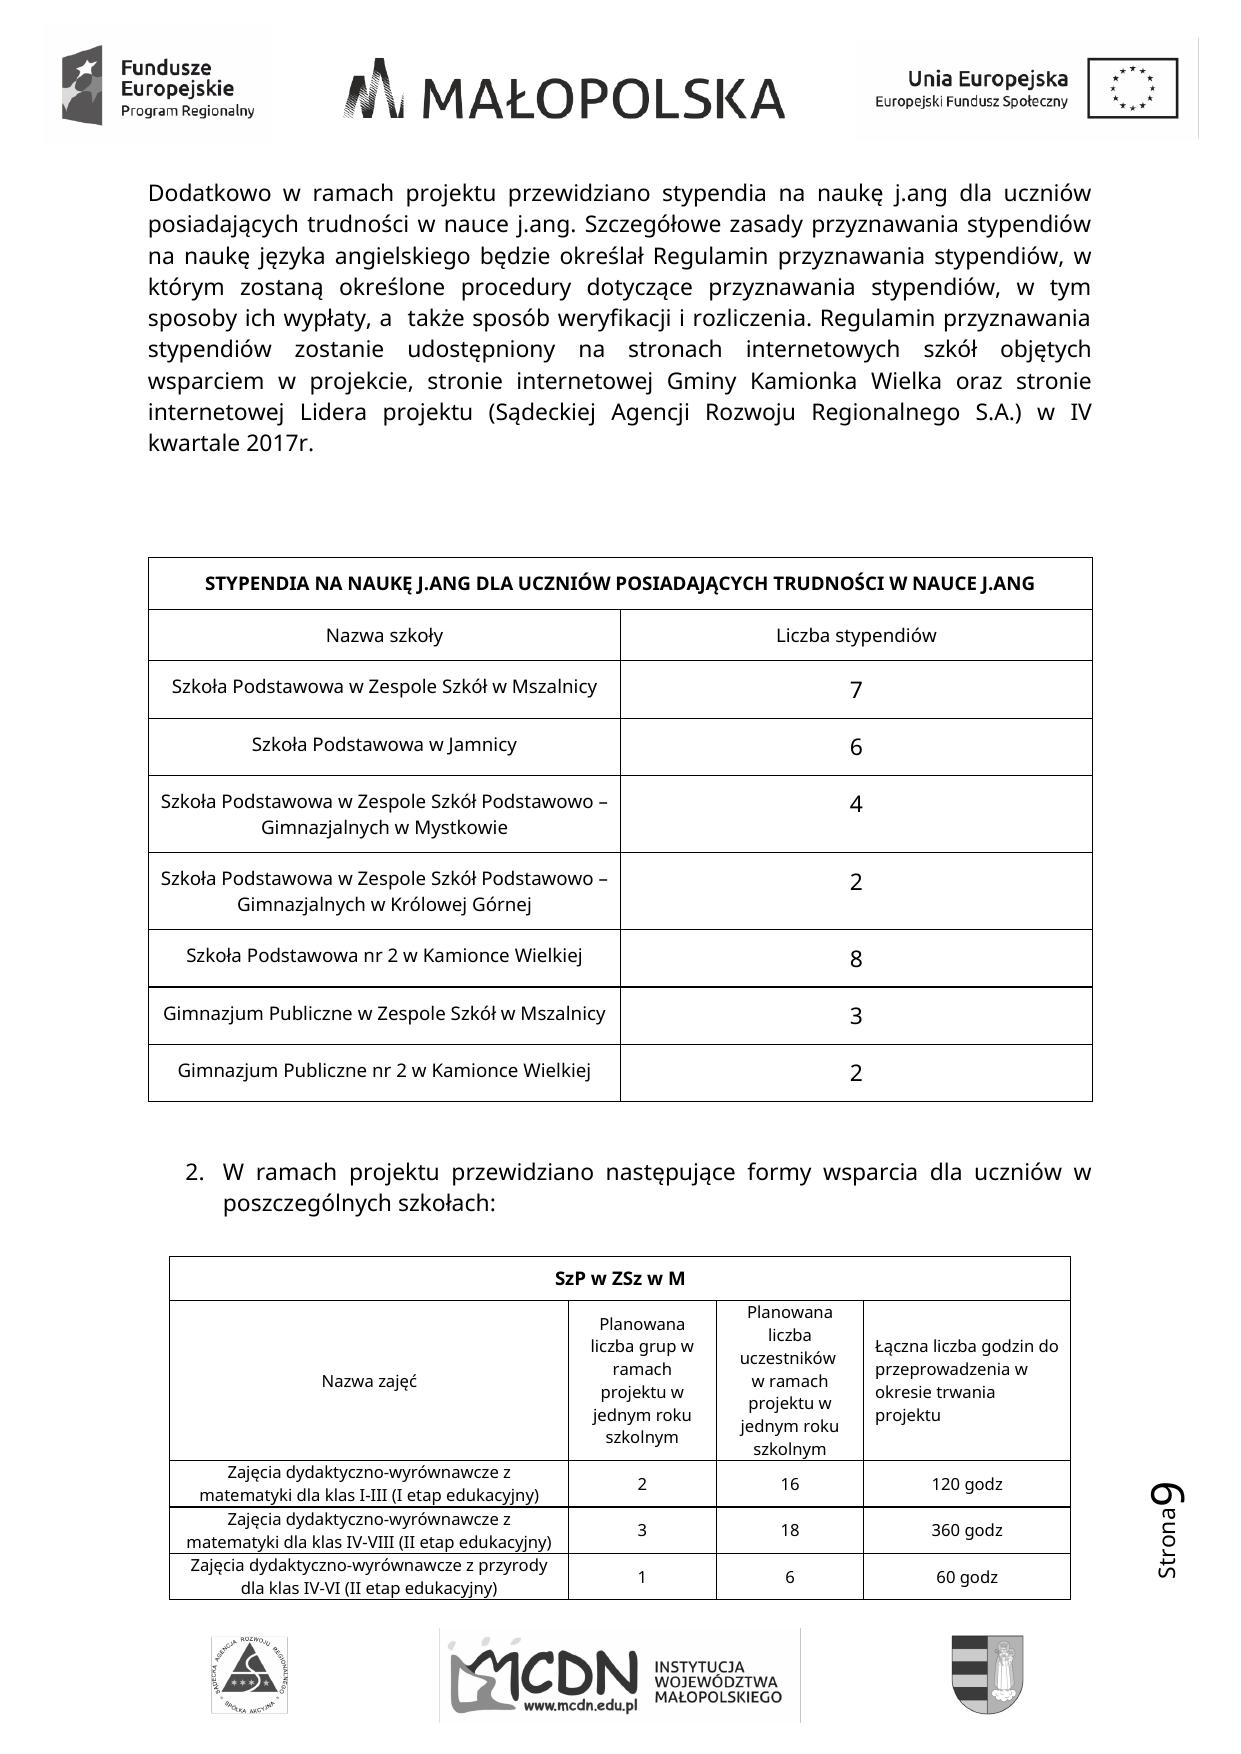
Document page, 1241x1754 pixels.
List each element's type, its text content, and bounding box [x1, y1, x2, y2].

picture [41, 24, 1199, 145]
table_cell 3 [569, 1508, 716, 1553]
table_cell Nazwa zajęć [170, 1301, 568, 1460]
table_cell Szkoła Podstawowa w Zespole Szkół Podstawowo – Gimnazjalnych w Królowej Górnej [149, 853, 620, 929]
table_cell Zajęcia dydaktyczno-wyrównawcze z matematyki dla klas I-III (I etap edukacyjny) [170, 1461, 568, 1506]
table_cell Łączna liczba godzin do przeprowadzenia w okresie trwania projektu [864, 1301, 1070, 1460]
table_cell Zajęcia dydaktyczno-wyrównawcze z matematyki dla klas IV-VIII (II etap edukacyjny) [170, 1508, 568, 1553]
table_cell 7 [621, 661, 1092, 718]
table_header SzP w ZSz w M [170, 1257, 1070, 1300]
table_cell 1 [569, 1554, 716, 1599]
table_header STYPENDIA NA NAUKĘ J.ANG DLA UCZNIÓW POSIADAJĄCYCH TRUDNOŚCI W NAUCE J.ANG [149, 558, 1092, 609]
table_cell Szkoła Podstawowa nr 2 w Kamionce Wielkiej [149, 930, 620, 986]
table_cell Gimnazjum Publiczne w Zespole Szkół w Mszalnicy [149, 988, 620, 1044]
table_cell 2 [569, 1461, 716, 1506]
table_cell 6 [717, 1554, 863, 1599]
table_cell 360 godz [864, 1508, 1070, 1553]
table_cell 60 godz [864, 1554, 1070, 1599]
table_cell Nazwa szkoły [149, 610, 620, 660]
list W ramach projektu przewidziano następujące formy wsparcia dla uczniów w poszczególnych szkołach: [185, 1156, 1092, 1218]
table_cell Planowana liczba uczestników w ramach projektu w jednym roku szkolnym [717, 1301, 863, 1460]
table_cell 16 [717, 1461, 863, 1506]
table_cell Szkoła Podstawowa w Zespole Szkół Podstawowo – Gimnazjalnych w Mystkowie [149, 776, 620, 852]
table_cell Szkoła Podstawowa w Zespole Szkół w Mszalnicy [149, 661, 620, 718]
table_cell 3 [621, 988, 1092, 1044]
table_cell Szkoła Podstawowa w Jamnicy [149, 719, 620, 775]
table_cell 4 [621, 776, 1092, 852]
table_cell 120 godz [864, 1461, 1070, 1506]
table_cell 8 [621, 930, 1092, 986]
table_cell Planowana liczba grup w ramach projektu w jednym roku szkolnym [569, 1301, 716, 1460]
table_cell Liczba stypendiów [621, 610, 1092, 660]
table_cell 2 [621, 1045, 1092, 1101]
table_cell 18 [717, 1508, 863, 1553]
list Dodatkowo w ramach projektu przewidziano stypendia na naukę j.ang dla uczniów posiadających trudności w nauce j.ang. Szczegółowe zasady przyznawania stypendiów na naukę języka angielskiego będzie określał Regulamin przyznawania stypendiów, w którym zostaną określone procedury dotyczące przyznawania stypendiów, w tym sposoby ich wypłaty, a także sposób weryfikacji i rozliczenia. Regulamin przyznawania stypendiów zostanie udostępniony na stronach internetowych szkół objętych wsparciem w projekcie, stronie internetowej Gminy Kamionka Wielka oraz stronie internetowej Lidera projektu (Sądeckiej Agencji Rozwoju Regionalnego S.A.) w IV kwartale 2017r. [148, 177, 1092, 458]
table_cell Zajęcia dydaktyczno-wyrównawcze z przyrody dla klas IV-VI (II etap edukacyjny) [170, 1554, 568, 1599]
table_cell 6 [621, 719, 1092, 775]
table_cell Gimnazjum Publiczne nr 2 w Kamionce Wielkiej [149, 1045, 620, 1101]
table_cell 2 [621, 853, 1092, 929]
